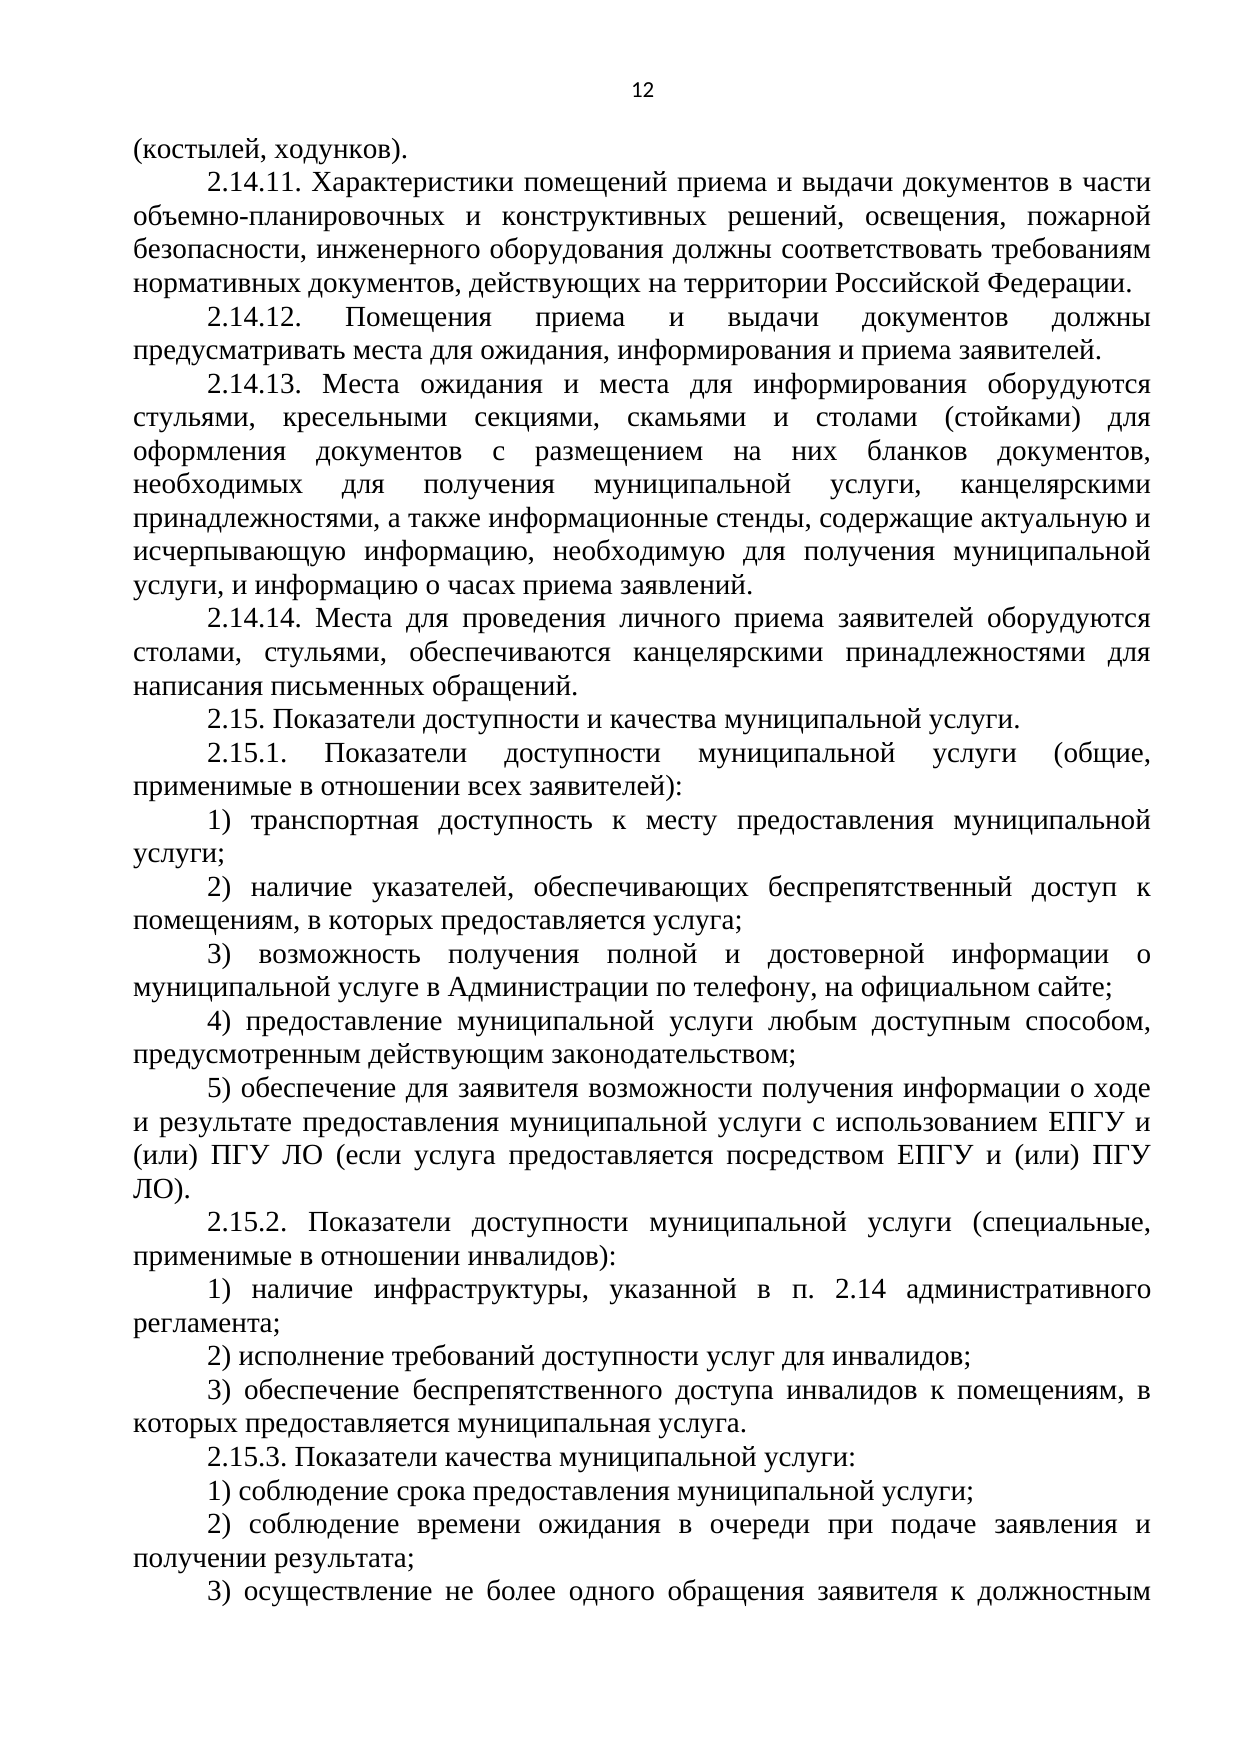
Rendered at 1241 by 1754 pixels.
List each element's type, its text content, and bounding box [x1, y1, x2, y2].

text 2.15. Показатели доступности и качества муниципальной услуги. [133, 701, 1152, 735]
text 1) наличие инфраструктуры, указанной в п. 2.14 административного регламента; [133, 1271, 1152, 1338]
text 5) обеспечение для заявителя возможности получения информации о ходе и результате предоставления муниципальной услуги с использованием ЕПГУ и (или) ПГУ ЛО (если услуга предоставляется посредством ЕПГУ и (или) ПГУ ЛО). [133, 1070, 1152, 1204]
text 2.14.13. Места ожидания и места для информирования оборудуются стульями, кресельными секциями, скамьями и столами (стойками) для оформления документов с размещением на них бланков документов, необходимых для получения муниципальной услуги, канцелярскими принадлежностями, а также информационные стенды, содержащие актуальную и исчерпывающую информацию, необходимую для получения муниципальной услуги, и информацию о часах приема заявлений. [133, 366, 1152, 601]
text 3) возможность получения полной и достоверной информации о муниципальной услуге в Администрации по телефону, на официальном сайте; [133, 936, 1152, 1003]
text 2.15.1. Показатели доступности муниципальной услуги (общие, применимые в отношении всех заявителей): [133, 735, 1152, 802]
text 2.15.3. Показатели качества муниципальной услуги: [133, 1439, 1152, 1473]
text 2) наличие указателей, обеспечивающих беспрепятственный доступ к помещениям, в которых предоставляется услуга; [133, 869, 1152, 936]
text 4) предоставление муниципальной услуги любым доступным способом, предусмотренным действующим законодательством; [133, 1003, 1152, 1070]
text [133, 1573, 1152, 1607]
text 1) транспортная доступность к месту предоставления муниципальной услуги; [133, 802, 1152, 869]
text 2.14.14. Места для проведения личного приема заявителей оборудуются столами, стульями, обеспечиваются канцелярскими принадлежностями для написания письменных обращений. [133, 601, 1152, 701]
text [133, 131, 1152, 164]
text 3) обеспечение беспрепятственного доступа инвалидов к помещениям, в которых предоставляется муниципальная услуга. [133, 1372, 1152, 1439]
text 2) соблюдение времени ожидания в очереди при подаче заявления и получении результата; [133, 1506, 1152, 1573]
text 2.14.11. Характеристики помещений приема и выдачи документов в части объемно-планировочных и конструктивных решений, освещения, пожарной безопасности, инженерного оборудования должны соответствовать требованиям нормативных документов, действующих на территории Российской Федерации. [133, 164, 1152, 299]
text 2.14.12. Помещения приема и выдачи документов должны предусматривать места для ожидания, информирования и приема заявителей. [133, 299, 1152, 366]
text 1) соблюдение срока предоставления муниципальной услуги; [133, 1473, 1152, 1506]
text 2) исполнение требований доступности услуг для инвалидов; [133, 1338, 1152, 1372]
text 2.15.2. Показатели доступности муниципальной услуги (специальные, применимые в отношении инвалидов): [133, 1204, 1152, 1271]
